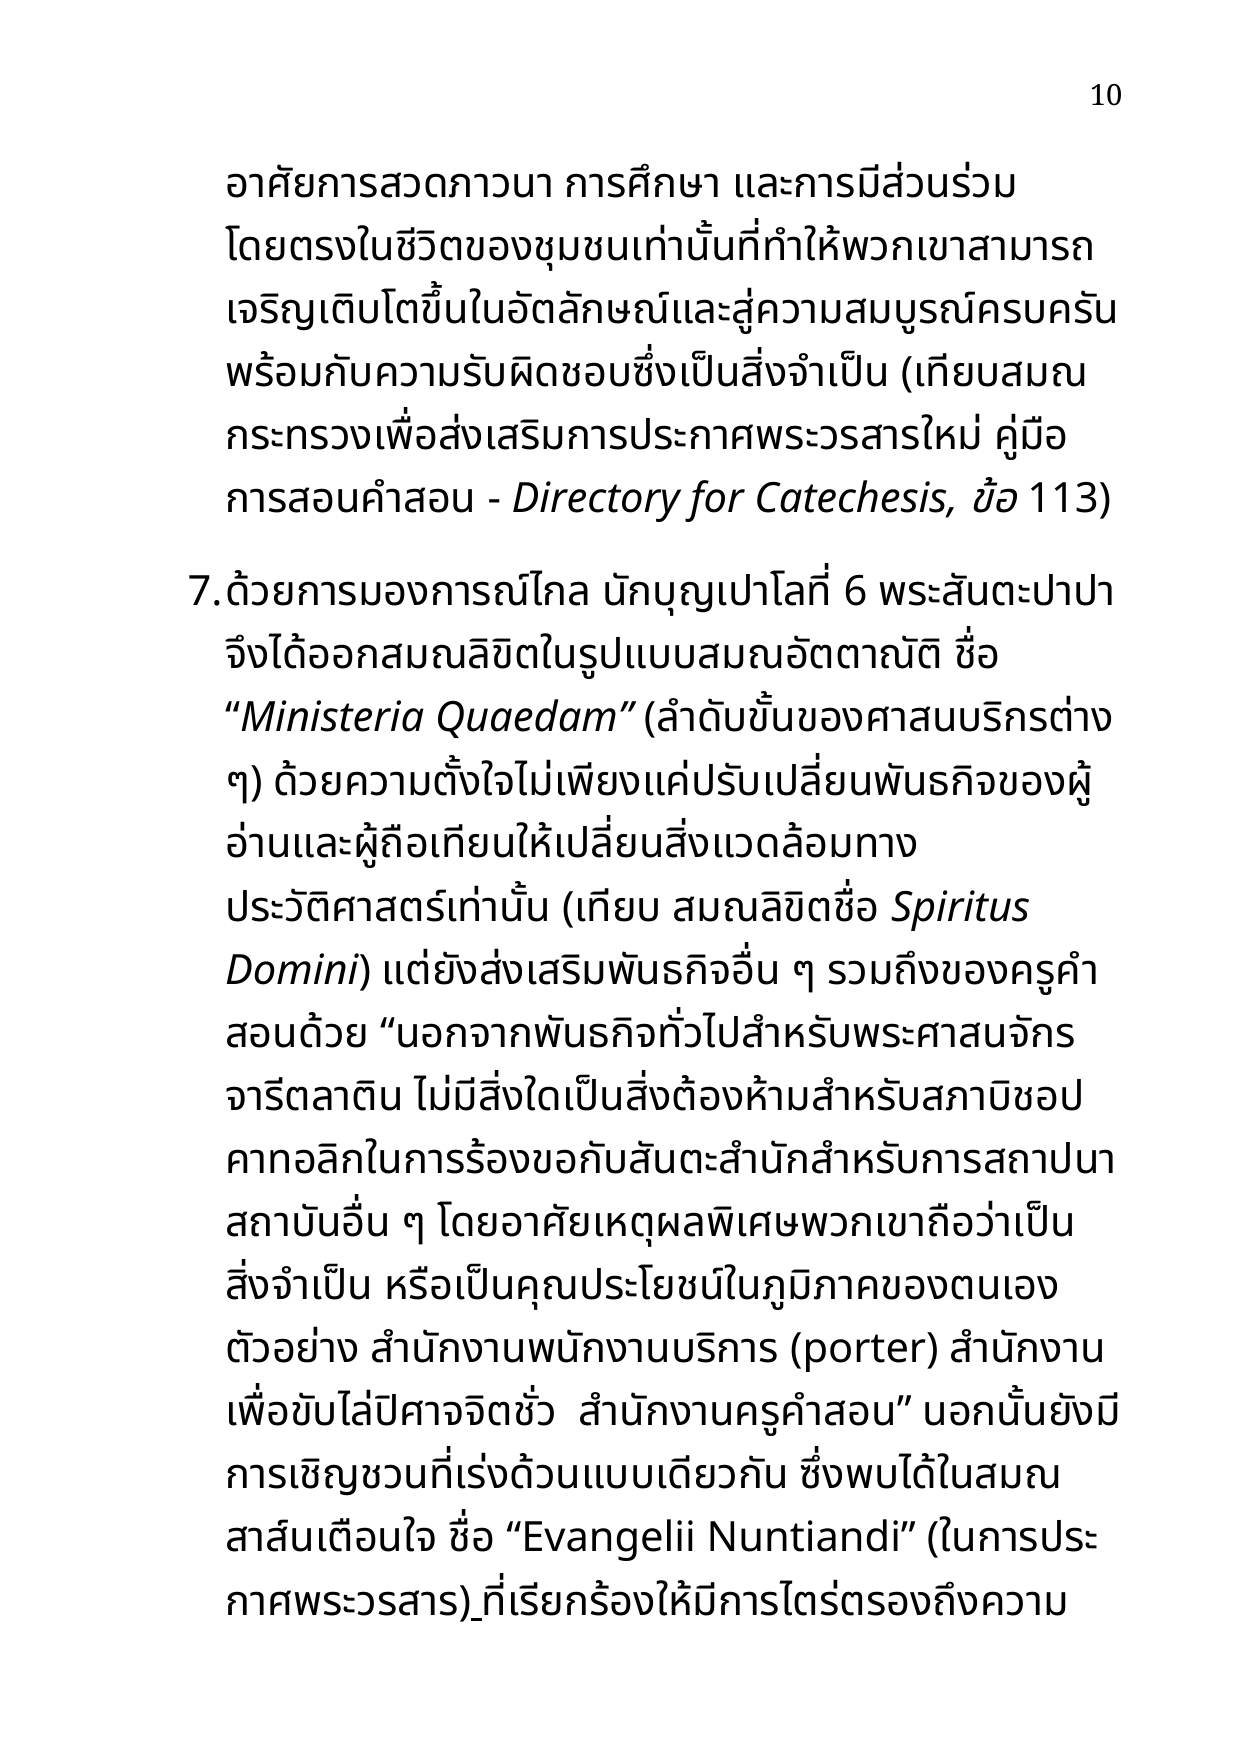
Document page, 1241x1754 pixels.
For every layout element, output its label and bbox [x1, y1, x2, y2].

text [225, 153, 1122, 532]
list [187, 561, 1122, 1634]
